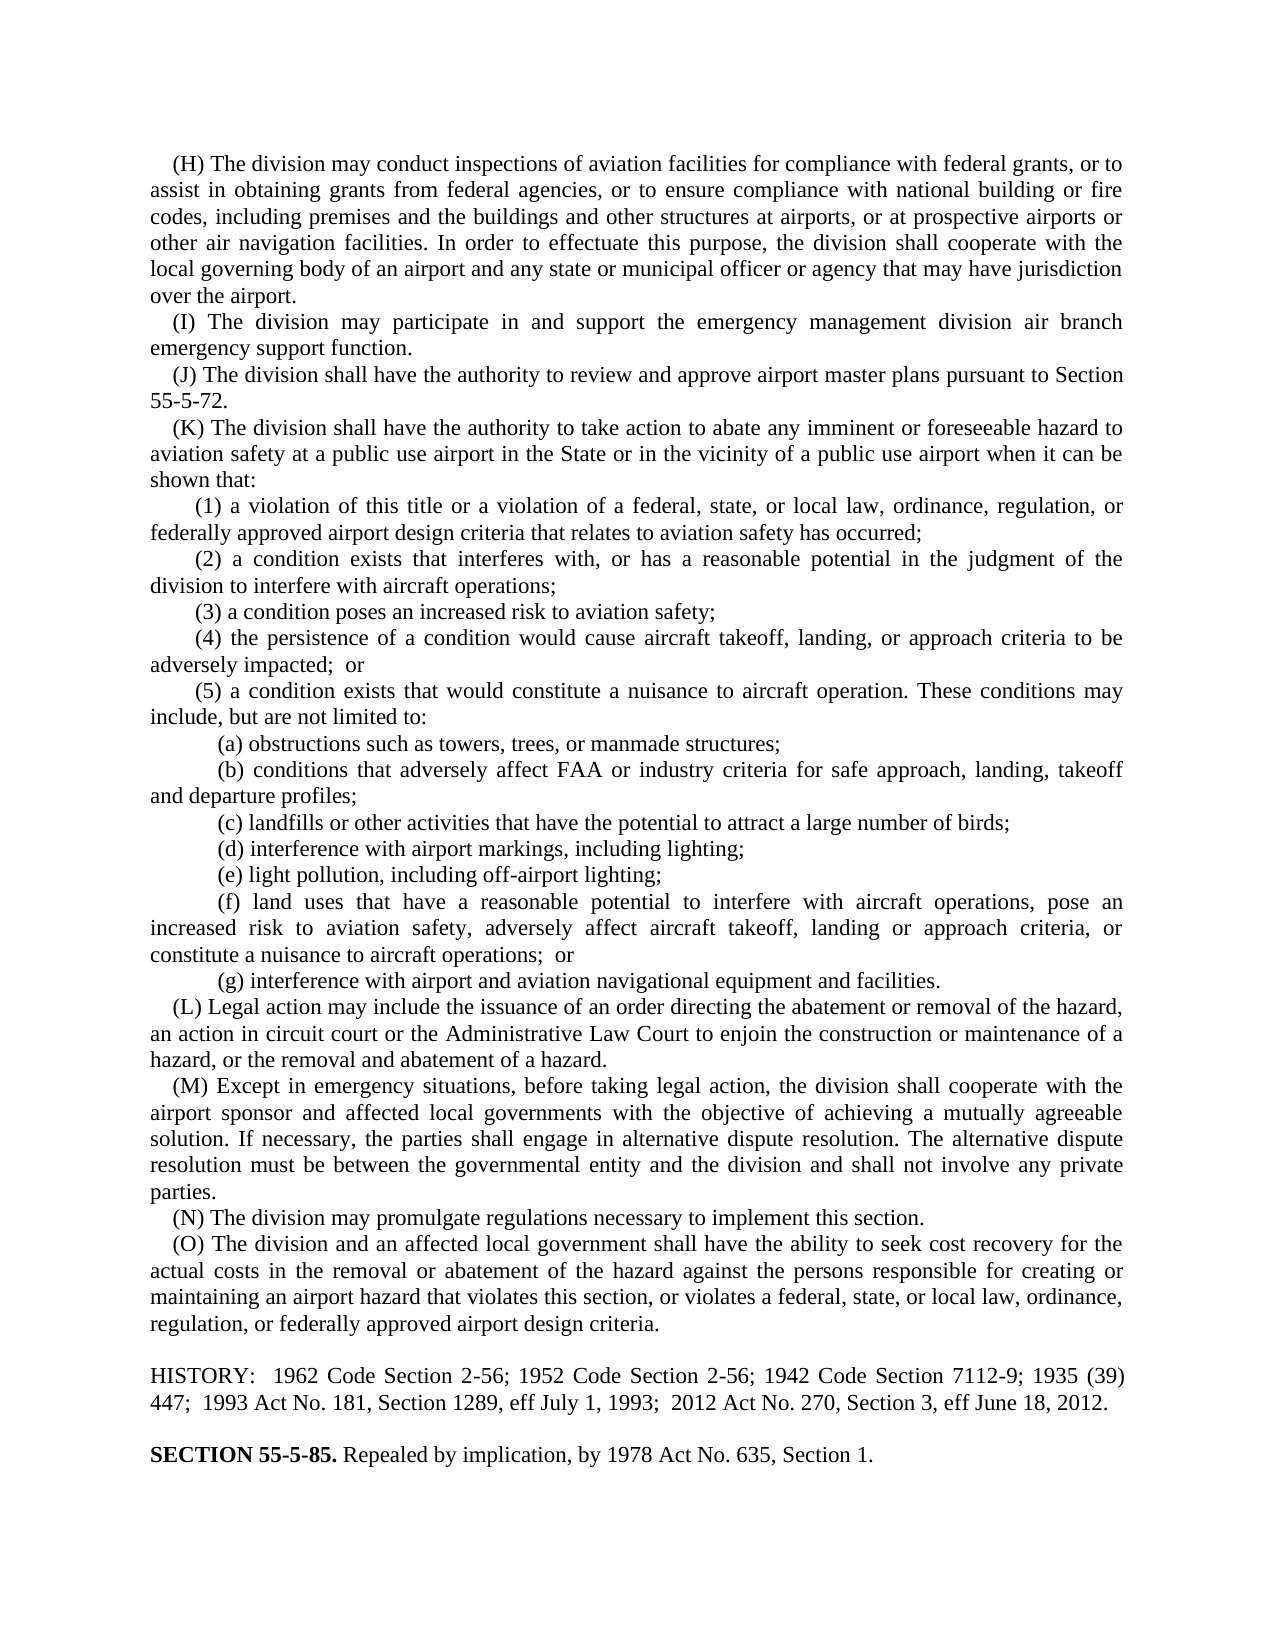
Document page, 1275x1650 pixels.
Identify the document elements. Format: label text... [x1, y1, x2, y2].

text (M) Except in emergency situations, before taking legal action, the division shall cooperate with the airport sponsor and affected local governments with the objective of achieving a mutually agreeable solution. If necessary, the parties shall engage in alternative dispute resolution. The alternative dispute resolution must be between the governmental entity and the division and shall not involve any private parties. [150, 1072, 1125, 1204]
text (H) The division may conduct inspections of aviation facilities for compliance with federal grants, or to assist in obtaining grants from federal agencies, or to ensure compliance with national building or fire codes, including premises and the buildings and other structures at airports, or at prospective airports or other air navigation facilities. In order to effectuate this purpose, the division shall cooperate with the local governing body of an airport and any state or municipal officer or agency that may have jurisdiction over the airport. [150, 150, 1125, 308]
text (1) a violation of this title or a violation of a federal, state, or local law, ordinance, regulation, or federally approved airport design criteria that relates to aviation safety has occurred; [150, 493, 1125, 545]
text (f) land uses that have a reasonable potential to interfere with aircraft operations, pose an increased risk to aviation safety, adversely affect aircraft takeoff, landing or approach criteria, or constitute a nuisance to aircraft operations; or [150, 888, 1125, 967]
text SECTION 55-5-85. Repealed by implication, by 1978 Act No. 635, Section 1. [150, 1441, 1125, 1468]
text (3) a condition poses an increased risk to aviation safety; [150, 598, 1125, 624]
text (g) interference with airport and aviation navigational equipment and facilities. [150, 967, 1125, 993]
text (2) a condition exists that interferes with, or has a reasonable potential in the judgment of the division to interfere with aircraft operations; [150, 545, 1125, 598]
text (c) landfills or other activities that have the potential to attract a large number of birds; [150, 809, 1125, 835]
text (5) a condition exists that would constitute a nuisance to aircraft operation. These conditions may include, but are not limited to: [150, 677, 1125, 730]
text (N) The division may promulgate regulations necessary to implement this section. [150, 1204, 1125, 1231]
text HISTORY: 1962 Code Section 2-56; 1952 Code Section 2-56; 1942 Code Section 7112-9; 1935 (39) 447; 1993 Act No. 181, Section 1289, eff July 1, 1993; 2012 Act No. 270, Section 3, eff June 18, 2012. [150, 1362, 1125, 1415]
text (b) conditions that adversely affect FAA or industry criteria for safe approach, landing, takeoff and departure profiles; [150, 756, 1125, 809]
text (O) The division and an affected local government shall have the ability to seek cost recovery for the actual costs in the removal or abatement of the hazard against the persons responsible for creating or maintaining an airport hazard that violates this section, or violates a federal, state, or local law, ordinance, regulation, or federally approved airport design criteria. [150, 1231, 1125, 1336]
text (e) light pollution, including off-airport lighting; [150, 862, 1125, 888]
text (4) the persistence of a condition would cause aircraft takeoff, landing, or approach criteria to be adversely impacted; or [150, 624, 1125, 677]
text (I) The division may participate in and support the emergency management division air branch emergency support function. [150, 308, 1125, 361]
text (L) Legal action may include the issuance of an order directing the abatement or removal of the hazard, an action in circuit court or the Administrative Law Court to enjoin the construction or maintenance of a hazard, or the removal and abatement of a hazard. [150, 993, 1125, 1072]
text (a) obstructions such as towers, trees, or manmade structures; [150, 730, 1125, 756]
text (J) The division shall have the authority to review and approve airport master plans pursuant to Section 55-5-72. [150, 361, 1125, 413]
text (d) interference with airport markings, including lighting; [150, 835, 1125, 862]
text (K) The division shall have the authority to take action to abate any imminent or foreseeable hazard to aviation safety at a public use airport in the State or in the vicinity of a public use airport when it can be shown that: [150, 413, 1125, 493]
